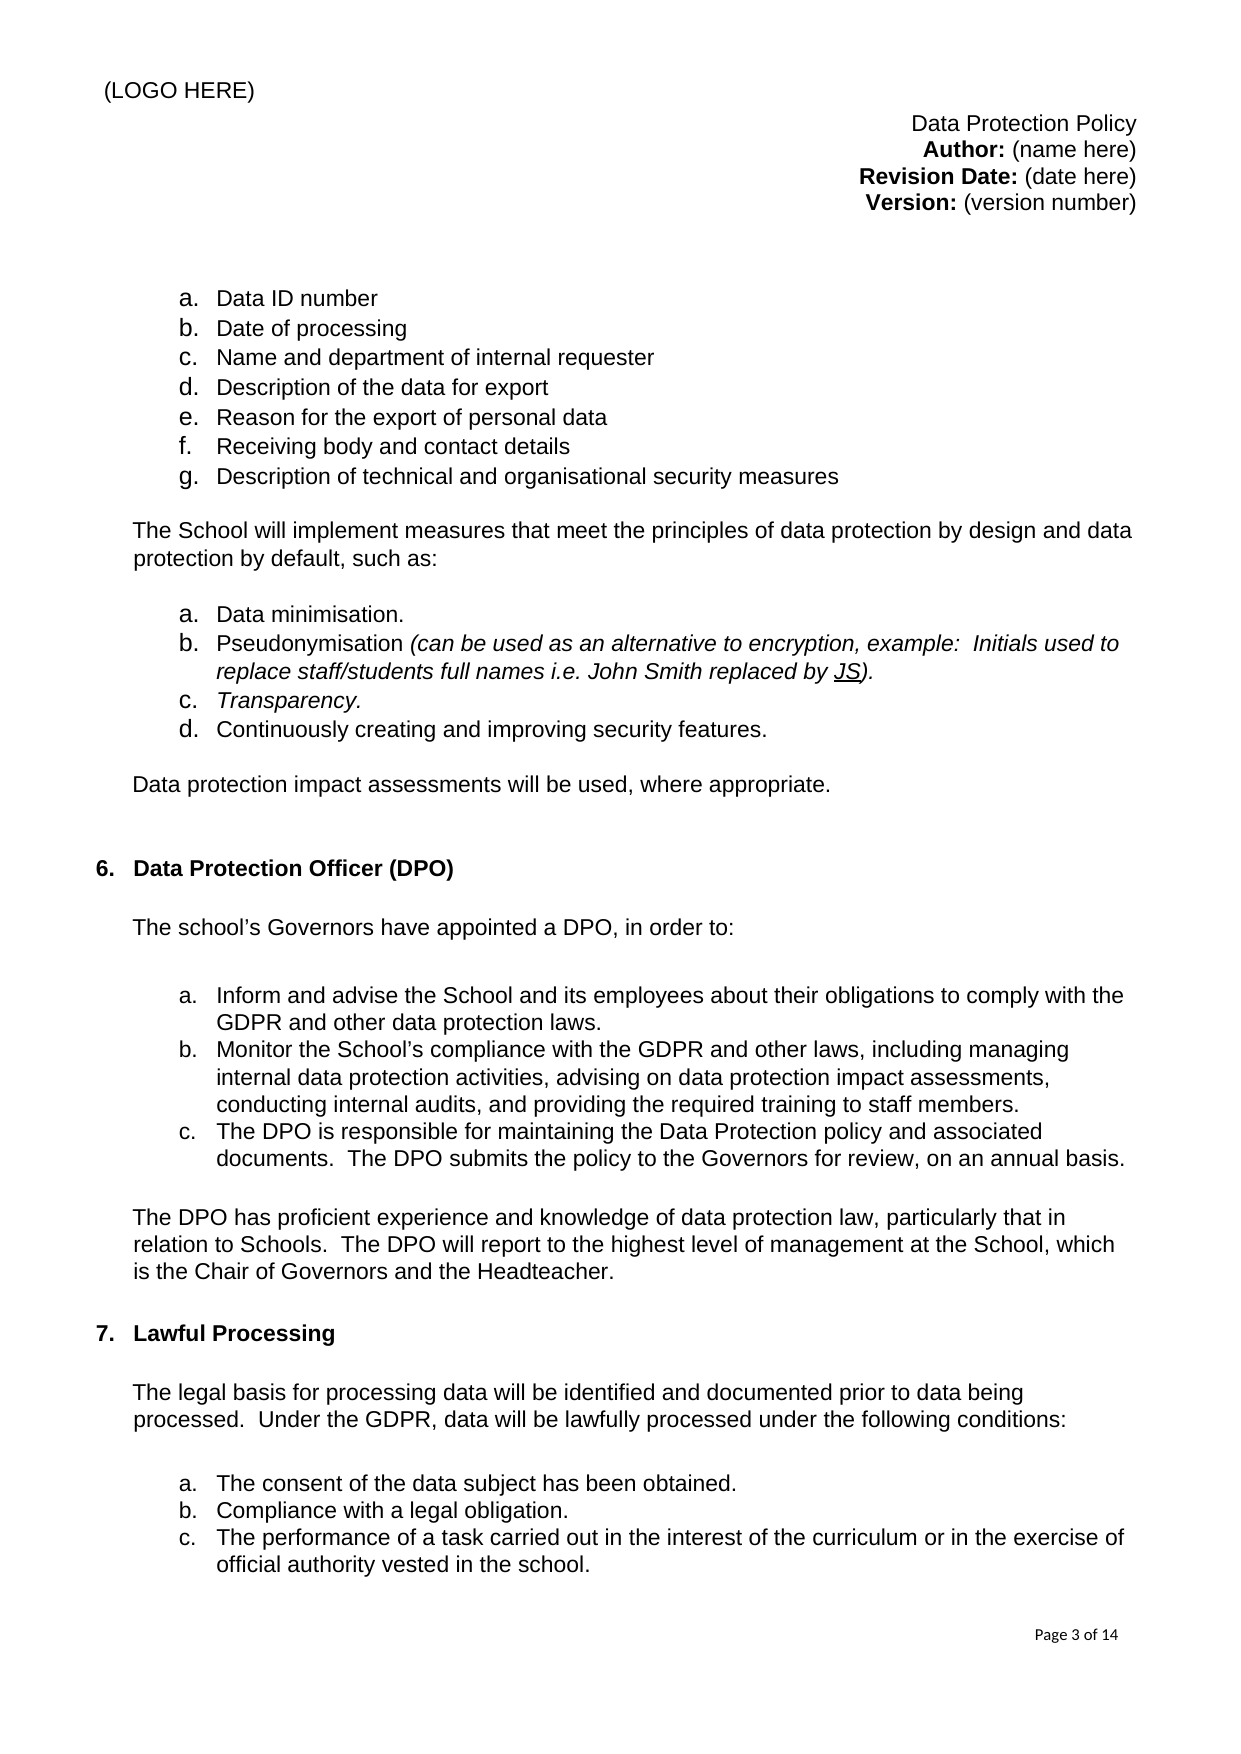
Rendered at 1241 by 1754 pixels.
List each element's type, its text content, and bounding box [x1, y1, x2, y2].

list The performance of a task carried out in the interest of the curriculum or in the exercise of official authority vested in the school. [178, 1524, 1137, 1577]
list The DPO is responsible for maintaining the Data Protection policy and associated documents. The DPO submits the policy to the Governors for review, on an annual basis. [178, 1118, 1137, 1171]
list Data minimisation. [178, 599, 1137, 627]
text The legal basis for processing data will be identified and documented prior to data being processed. Under the GDPR, data will be lawfully processed under the following conditions: [132, 1379, 1137, 1433]
text The school’s Governors have appointed a DPO, in order to: [132, 914, 1137, 940]
list Compliance with a legal obligation. [178, 1497, 1137, 1523]
list Transparency. [178, 685, 1137, 713]
text The DPO has proficient experience and knowledge of data protection law, particularly that in relation to Schools. The DPO will report to the highest level of management at the School, which is the Chair of Governors and the Headteacher. [132, 1203, 1137, 1284]
list Receiving body and contact details [178, 431, 1137, 460]
list Description of the data for export [178, 372, 1137, 401]
list The consent of the data subject has been obtained. [178, 1470, 1137, 1496]
list Inform and advise the School and its employees about their obligations to comply with the GDPR and other data protection laws. [178, 982, 1137, 1036]
subtitle Data Protection Officer (DPO) [96, 855, 1137, 881]
list Reason for the export of personal data [178, 402, 1137, 430]
text The School will implement measures that meet the principles of data protection by design and data protection by default, such as: [132, 517, 1137, 571]
text Data protection impact assessments will be used, where appropriate. [132, 771, 1137, 797]
subtitle Lawful Processing [96, 1320, 1137, 1346]
list Description of technical and organisational security measures [178, 461, 1137, 489]
list Pseudonymisation (can be used as an alternative to encryption, example: Initials used to replace staff/students full names i.e. John Smith replaced by JS). [178, 628, 1137, 684]
list Data ID number [178, 283, 1137, 312]
list Monitor the School’s compliance with the GDPR and other laws, including managing internal data protection activities, advising on data protection impact assessments, conducting internal audits, and providing the required training to staff members. [178, 1036, 1137, 1117]
list Continuously creating and improving security features. [178, 714, 1137, 743]
list Name and department of internal requester [178, 342, 1137, 371]
list Date of processing [178, 313, 1137, 342]
